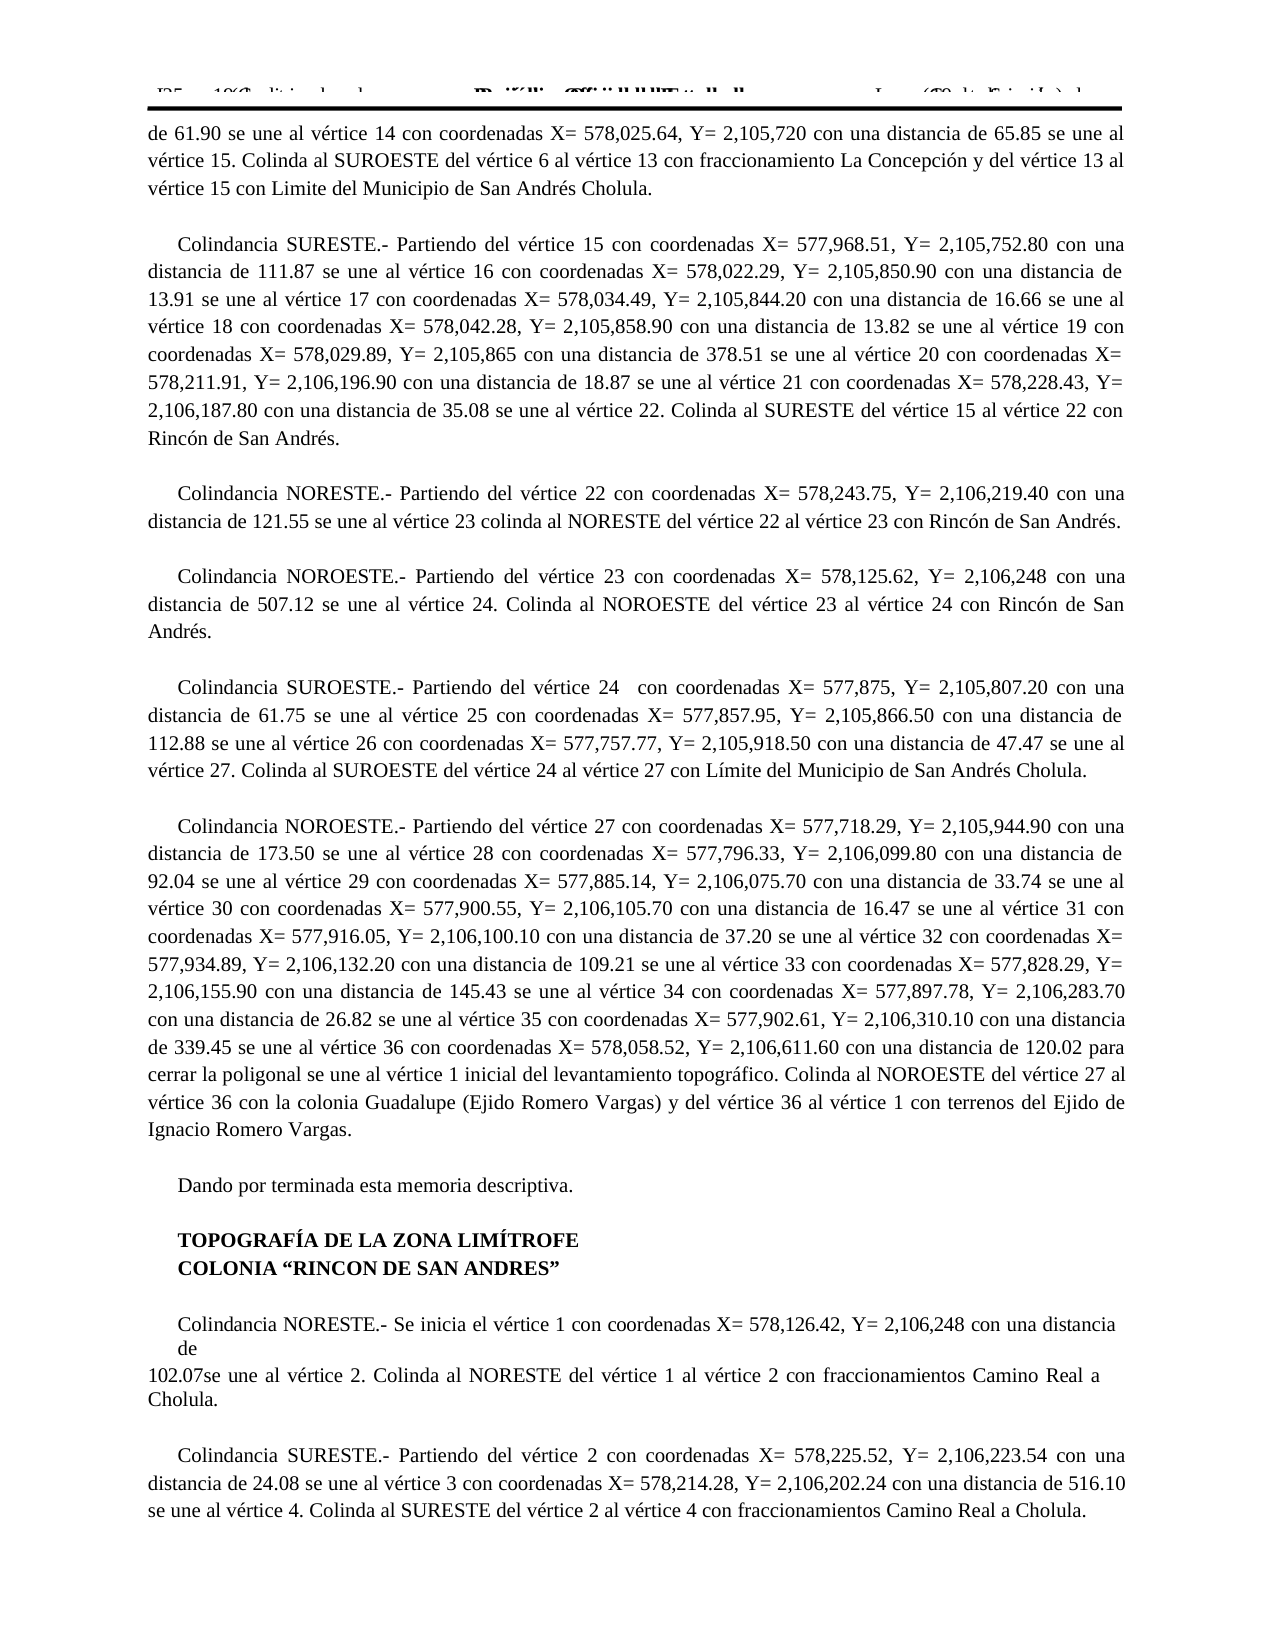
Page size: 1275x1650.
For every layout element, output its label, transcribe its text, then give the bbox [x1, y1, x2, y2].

text Rincón de San Andrés. [148, 425, 343, 449]
text 577,934.89, Y= 2,106,132.20 con una distancia de 109.21 se une al vértice 33 con coordenadas X= 577,828.29, Y= [148, 952, 1125, 976]
text Colindancia NORESTE.- Partiendo del vértice 22 con coordenadas X= 578,243.75, Y= 2,106,219.40 con una distancia de 121.55 se une al vértice 23 colinda al NORESTE del vértice 22 al vértice 23 con Rincón de San Andrés. [148, 481, 1126, 533]
text 13.91 se une al vértice 17 con coordenadas X= 578,034.49, Y= 2,105,844.20 con una distancia de 16.66 se une al vértice 18 con coordenadas X= 578,042.28, Y= 2,105,858.90 con una distancia de 13.82 se une al vértice 19 con coordenadas X= 578,029.89, Y= 2,105,865 con una distancia de 378.51 se une al vértice 20 con coordenadas X= [148, 287, 1126, 366]
text Colindancia SURESTE.- Partiendo del vértice 15 con coordenadas X= 577,968.51, Y= 2,105,752.80 con una distancia de 111.87 se une al vértice 16 con coordenadas X= 578,022.29, Y= 2,105,850.90 con una distancia de [148, 231, 1126, 283]
text Colindancia NOROESTE.- Partiendo del vértice 27 con coordenadas X= 577,718.29, Y= 2,105,944.90 con una distancia de 173.50 se une al vértice 28 con coordenadas X= 577,796.33, Y= 2,106,099.80 con una distancia de [148, 813, 1126, 865]
text 578,211.91, Y= 2,106,196.90 con una distancia de 18.87 se une al vértice 21 con coordenadas X= 578,228.43, Y= [148, 370, 1125, 394]
text 92.04 se une al vértice 29 con coordenadas X= 577,885.14, Y= 2,106,075.70 con una distancia de 33.74 se une al vértice 30 con coordenadas X= 577,900.55, Y= 2,106,105.70 con una distancia de 16.47 se une al vértice 31 con coordenadas X= 577,916.05, Y= 2,106,100.10 con una distancia de 37.20 se une al vértice 32 con coordenadas X= [148, 869, 1126, 948]
text Colindancia NORESTE.- Se inicia el vértice 1 con coordenadas X= 578,126.42, Y= 2,106,248 con una distancia de [177, 1311, 1133, 1359]
text 102.07se une al vértice 2. Colinda al NORESTE del vértice 1 al vértice 2 con fraccionamientos Camino Real a Cholula. [148, 1363, 1101, 1411]
text Dando por terminada esta memoria descriptiva. [177, 1173, 1133, 1197]
text 112.88 se une al vértice 26 con coordenadas X= 577,757.77, Y= 2,105,918.50 con una distancia de 47.47 se une al vértice 27. Colinda al SUROESTE del vértice 24 al vértice 27 con Límite del Municipio de San Andrés Cholula. [148, 731, 1126, 782]
text de 61.90 se une al vértice 14 con coordenadas X= 578,025.64, Y= 2,105,720 con una distancia de 65.85 se une al vértice 15. Colinda al SUROESTE del vértice 6 al vértice 13 con fraccionamiento La Concepción y del vértice 13 al vértice 15 con Limite del Municipio de San Andrés Cholula. [148, 121, 1126, 200]
text TOPOGRAFÍA DE LA ZONA LIMÍTROFE COLONIA “RINCON DE SAN ANDRES” [177, 1228, 583, 1280]
text 2,106,187.80 con una distancia de 35.08 se une al vértice 22. Colinda al SURESTE del vértice 15 al vértice 22 con [148, 398, 1126, 422]
text Colindancia SUROESTE.- Partiendo del vértice 24 con coordenadas X= 577,875, Y= 2,105,807.20 con una distancia de 61.75 se une al vértice 25 con coordenadas X= 577,857.95, Y= 2,105,866.50 con una distancia de [148, 675, 1126, 727]
text 2,106,155.90 con una distancia de 145.43 se une al vértice 34 con coordenadas X= 577,897.78, Y= 2,106,283.70 con una distancia de 26.82 se une al vértice 35 con coordenadas X= 577,902.61, Y= 2,106,310.10 con una distancia de 339.45 se une al vértice 36 con coordenadas X= 578,058.52, Y= 2,106,611.60 con una distancia de 120.02 para cerrar la poligonal se une al vértice 1 inicial del levantamiento topográfico. Colinda al NOROESTE del vértice 27 al vértice 36 con la colonia Guadalupe (Ejido Romero Vargas) y del vértice 36 al vértice 1 con terrenos del Ejido de Ignacio Romero Vargas. [148, 979, 1126, 1141]
text Colindancia NOROESTE.- Partiendo del vértice 23 con coordenadas X= 578,125.62, Y= 2,106,248 con una distancia de 507.12 se une al vértice 24. Colinda al NOROESTE del vértice 23 al vértice 24 con Rincón de San Andrés. [148, 564, 1126, 643]
text Colindancia SURESTE.- Partiendo del vértice 2 con coordenadas X= 578,225.52, Y= 2,106,223.54 con una distancia de 24.08 se une al vértice 3 con coordenadas X= 578,214.28, Y= 2,106,202.24 con una distancia de 516.10 se une al vértice 4. Colinda al SURESTE del vértice 2 al vértice 4 con fraccionamientos Camino Real a Cholula. [148, 1443, 1126, 1522]
